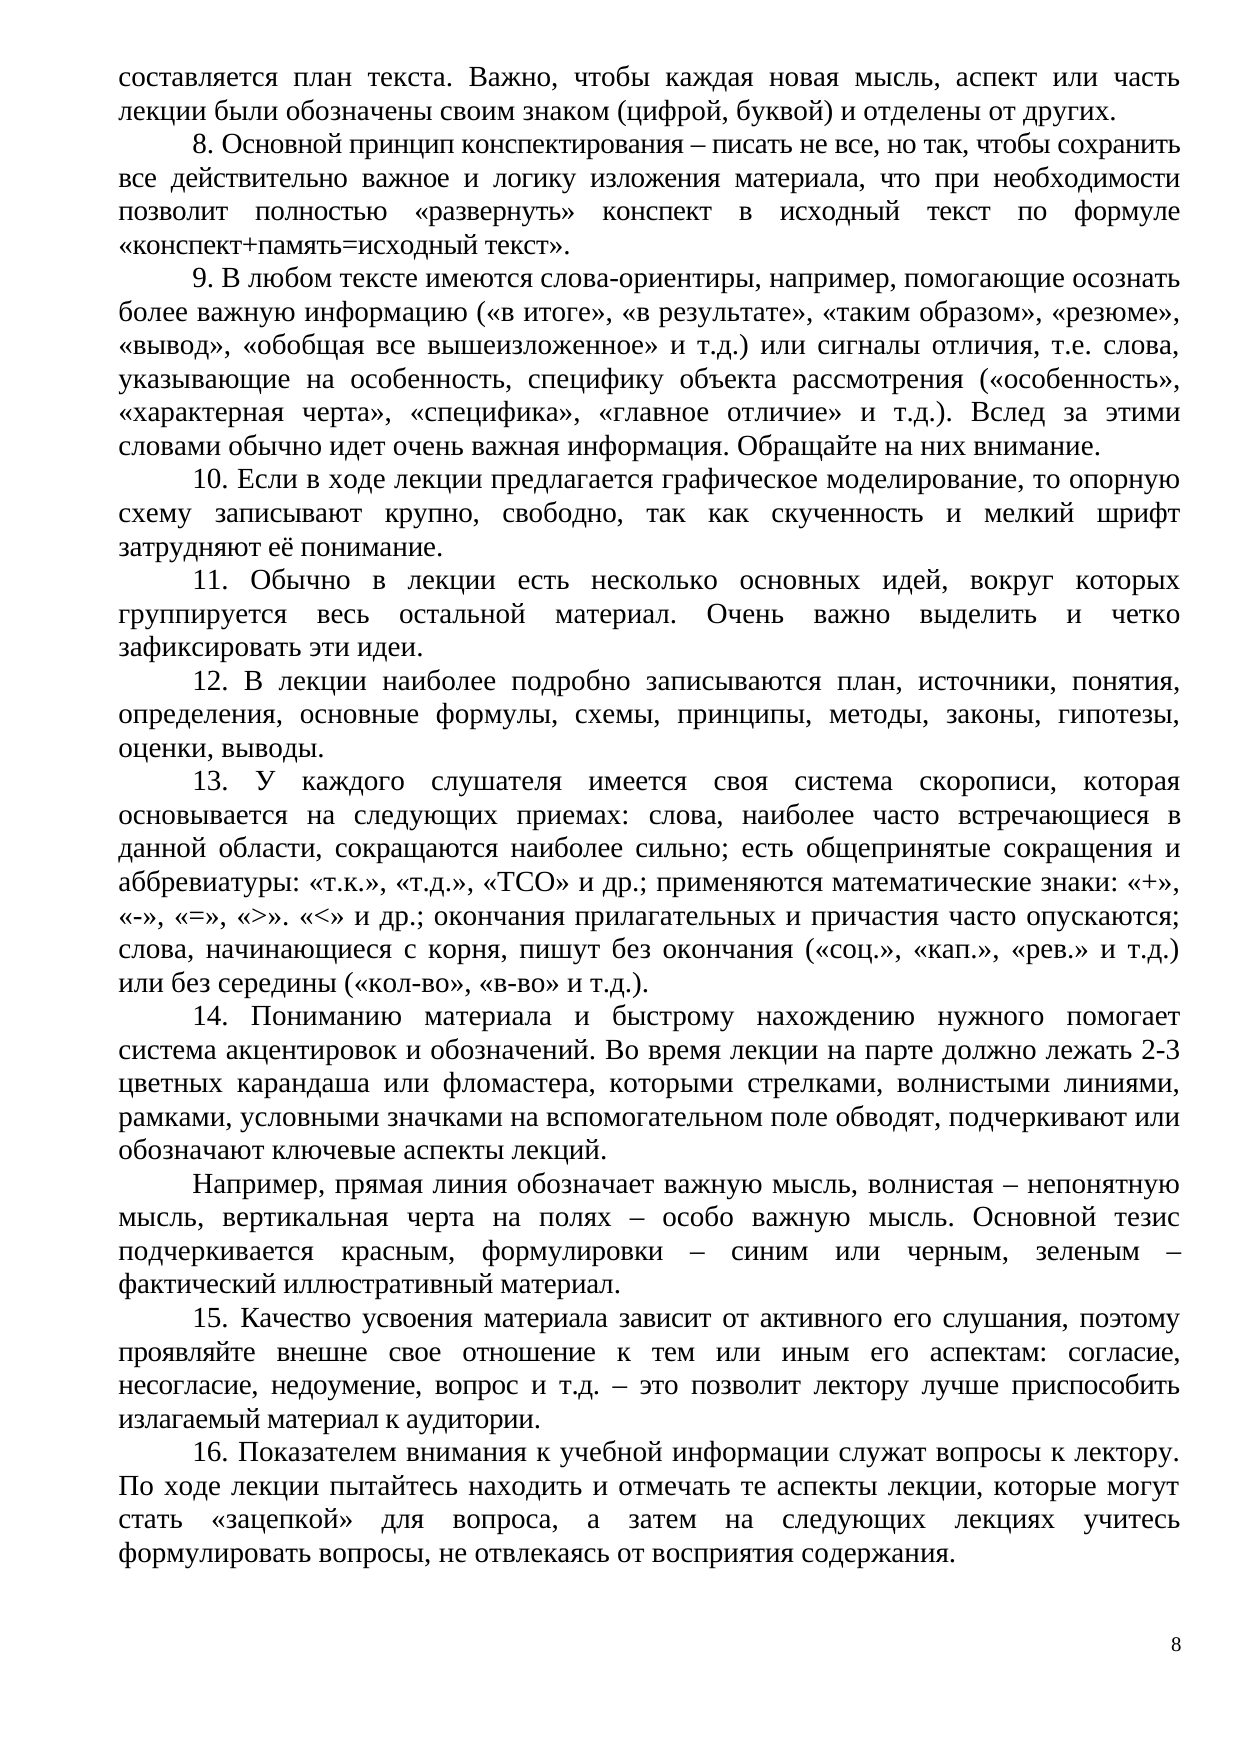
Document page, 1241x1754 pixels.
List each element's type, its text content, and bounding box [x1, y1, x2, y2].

text Например, прямая линия обозначает важную мысль, волнистая – непонятную мысль, вертикальная черта на полях – особо важную мысль. Основной тезис подчеркивается красным, формулировки – синим или черным, зеленым – фактический иллюстративный материал. [118, 1166, 1181, 1300]
text 11. Обычно в лекции есть несколько основных идей, вокруг которых группируется весь остальной материал. Очень важно выделить и четко зафиксировать эти идеи. [118, 562, 1181, 663]
text 13. У каждого слушателя имеется своя система скорописи, которая основывается на следующих приемах: слова, наиболее часто встречающиеся в данной области, сокращаются наиболее сильно; есть общепринятые сокращения и аббревиатуры: «т.к.», «т.д.», «ТСО» и др.; применяются математические знаки: «+», «-», «=», «>». «<» и др.; окончания прилагательных и причастия часто опускаются; слова, начинающиеся с корня, пишут без окончания («соц.», «кап.», «рев.» и т.д.) или без середины («кол-во», «в-во» и т.д.). [118, 763, 1181, 998]
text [118, 59, 1181, 126]
text 8. Основной принцип конспектирования – писать не все, но так, чтобы сохранить все действительно важное и логику изложения материала, что при необходимости позволит полностью «развернуть» конспект в исходный текст по формуле «конспект+память=исходный текст». [118, 126, 1181, 260]
text 9. В любом тексте имеются слова-ориентиры, например, помогающие осознать более важную информацию («в итоге», «в результате», «таким образом», «резюме», «вывод», «обобщая все вышеизложенное» и т.д.) или сигналы отличия, т.е. слова, указывающие на особенность, специфику объекта рассмотрения («особенность», «характерная черта», «специфика», «главное отличие» и т.д.). Вслед за этими словами обычно идет очень важная информация. Обращайте на них внимание. [118, 260, 1181, 462]
text 14. Пониманию материала и быстрому нахождению нужного помогает система акцентировок и обозначений. Во время лекции на парте должно лежать 2-3 цветных карандаша или фломастера, которыми стрелками, волнистыми линиями, рамками, условными значками на вспомогательном поле обводят, подчеркивают или обозначают ключевые аспекты лекций. [118, 998, 1181, 1166]
text 15. Качество усвоения материала зависит от активного его слушания, поэтому проявляйте внешне свое отношение к тем или иным его аспектам: согласие, несогласие, недоумение, вопрос и т.д. – это позволит лектору лучше приспособить излагаемый материал к аудитории. [118, 1300, 1181, 1434]
text 10. Если в ходе лекции предлагается графическое моделирование, то опорную схему записывают крупно, свободно, так как скученность и мелкий шрифт затрудняют её понимание. [118, 462, 1181, 562]
text 12. В лекции наиболее подробно записываются план, источники, понятия, определения, основные формулы, схемы, принципы, методы, законы, гипотезы, оценки, выводы. [118, 663, 1181, 763]
text 16. Показателем внимания к учебной информации служат вопросы к лектору. По ходе лекции пытайтесь находить и отмечать те аспекты лекции, которые могут стать «зацепкой» для вопроса, а затем на следующих лекциях учитесь формулировать вопросы, не отвлекаясь от восприятия содержания. [118, 1434, 1181, 1568]
